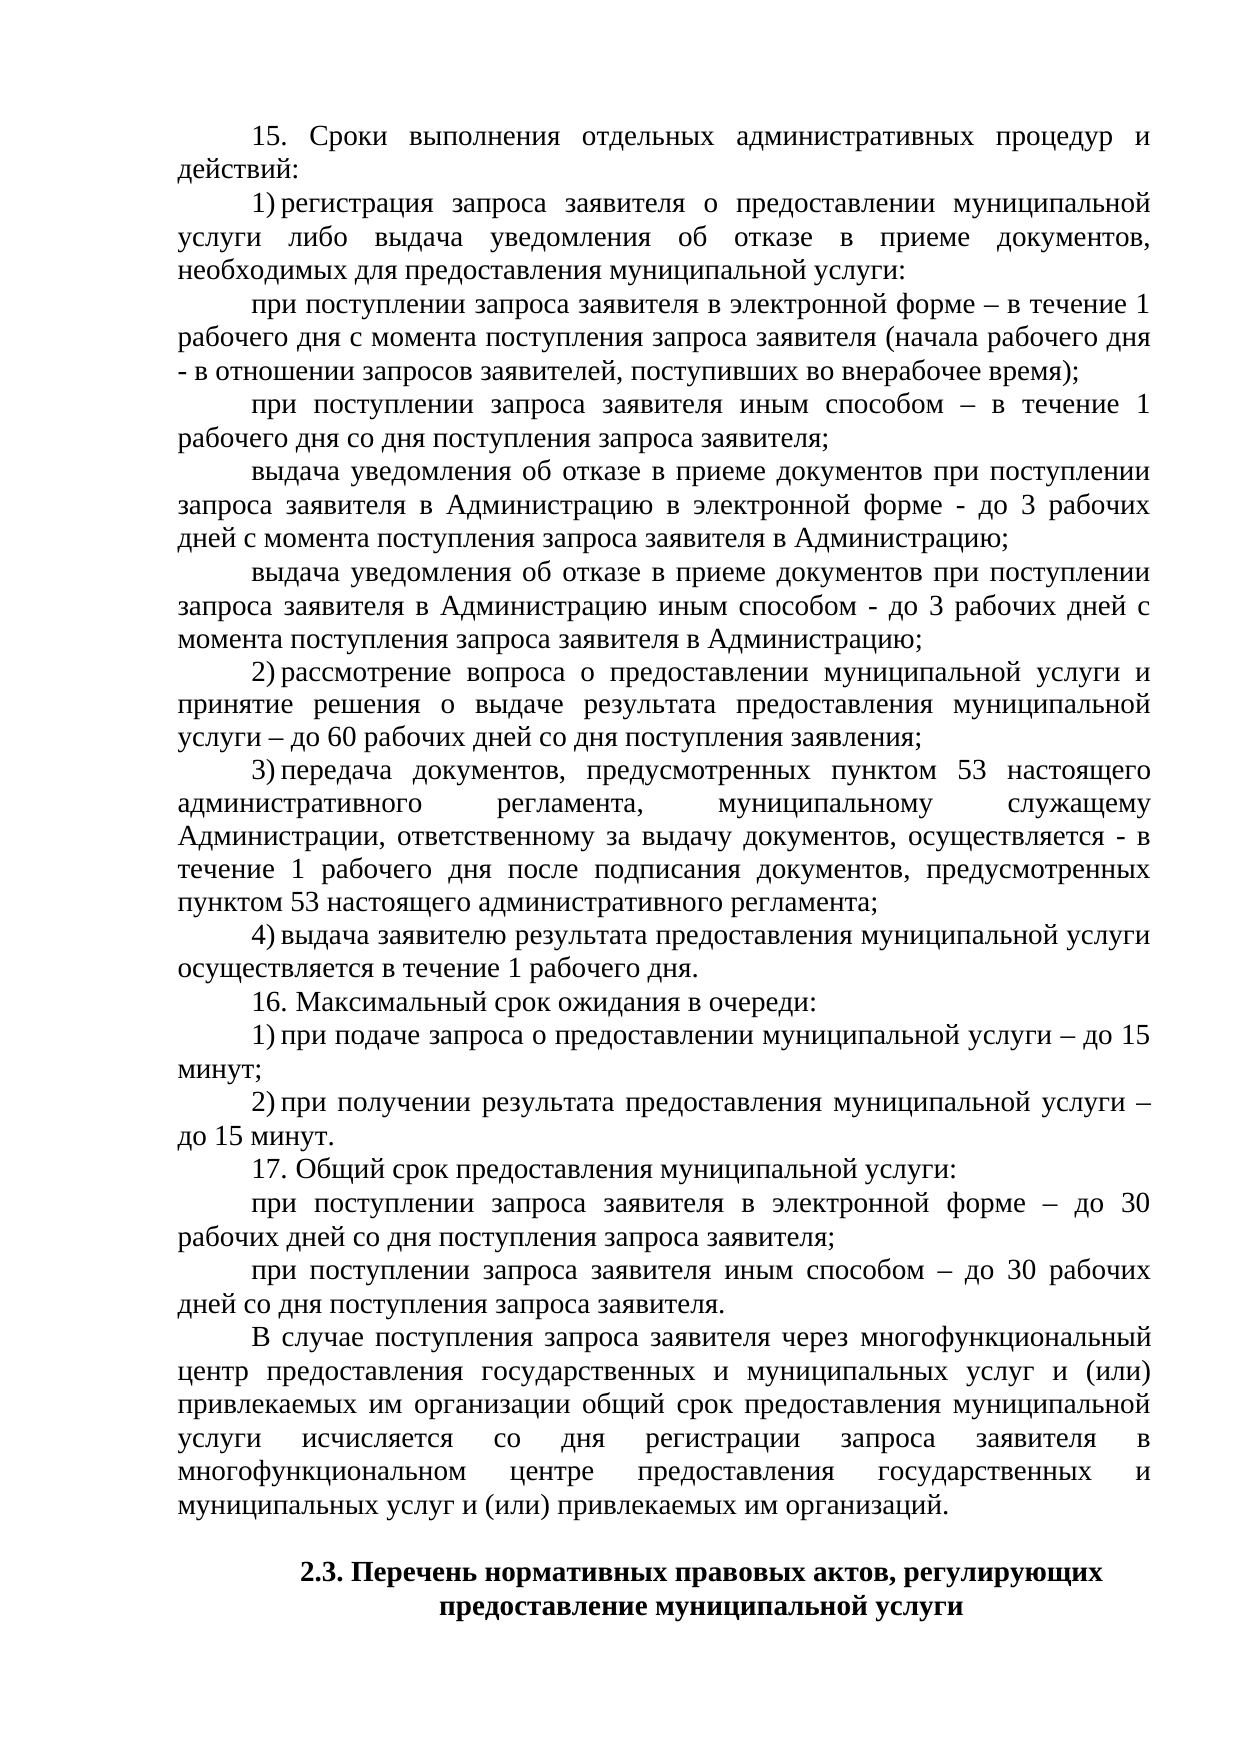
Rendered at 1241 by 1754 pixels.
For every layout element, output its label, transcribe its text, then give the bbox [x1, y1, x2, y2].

text 4) выдача заявителю результата предоставления муниципальной услуги осуществляется в течение 1 рабочего дня. [177, 918, 1152, 984]
text 2) рассмотрение вопроса о предоставлении муниципальной услуги и принятие решения о выдаче результата предоставления муниципальной услуги – до 60 рабочих дней со дня поступления заявления; [177, 655, 1152, 753]
text 3) передача документов, предусмотренных пунктом 53 настоящего административного регламента, муниципальному служащему Администрации, ответственному за выдачу документов, осуществляется - в течение 1 рабочего дня после подписания документов, предусмотренных пунктом 53 настоящего административного регламента; [177, 753, 1152, 918]
text 1) регистрация запроса заявителя о предоставлении муниципальной услуги либо выдача уведомления об отказе в приеме документов, необходимых для предоставления муниципальной услуги: [177, 185, 1152, 286]
text при поступлении запроса заявителя иным способом – в течение 1 рабочего дня со дня поступления запроса заявителя; [177, 386, 1152, 453]
text при поступлении запроса заявителя в электронной форме – до 30 рабочих дней со дня поступления запроса заявителя; [177, 1185, 1152, 1252]
text 16. Максимальный срок ожидания в очереди: [177, 984, 1152, 1017]
text при поступлении запроса заявителя иным способом – до 30 рабочих дней со дня поступления запроса заявителя. [177, 1252, 1152, 1319]
text В случае поступления запроса заявителя через многофункциональный центр предоставления государственных и муниципальных услуг и (или) привлекаемых им организации общий срок предоставления муниципальной услуги исчисляется со дня регистрации запроса заявителя в многофункциональном центре предоставления государственных и муниципальных услуг и (или) привлекаемых им организаций. [177, 1319, 1152, 1521]
text при поступлении запроса заявителя в электронной форме – в течение 1 рабочего дня с момента поступления запроса заявителя (начала рабочего дня - в отношении запросов заявителей, поступивших во внерабочее время); [177, 286, 1152, 386]
text 17. Общий срок предоставления муниципальной услуги: [177, 1152, 1152, 1185]
text 15. Сроки выполнения отдельных административных процедур и действий: [177, 118, 1152, 185]
text 1) при подаче запроса о предоставлении муниципальной услуги – до 15 минут; [177, 1017, 1152, 1084]
text 2.3. Перечень нормативных правовых актов, регулирующих [177, 1554, 1152, 1588]
text выдача уведомления об отказе в приеме документов при поступлении запроса заявителя в Администрацию в электронной форме - до 3 рабочих дней с момента поступления запроса заявителя в Администрацию; [177, 453, 1152, 554]
text 2) при получении результата предоставления муниципальной услуги – до 15 минут. [177, 1084, 1152, 1152]
text предоставление муниципальной услуги [177, 1588, 1152, 1621]
text выдача уведомления об отказе в приеме документов при поступлении запроса заявителя в Администрацию иным способом - до 3 рабочих дней с момента поступления запроса заявителя в Администрацию; [177, 554, 1152, 655]
